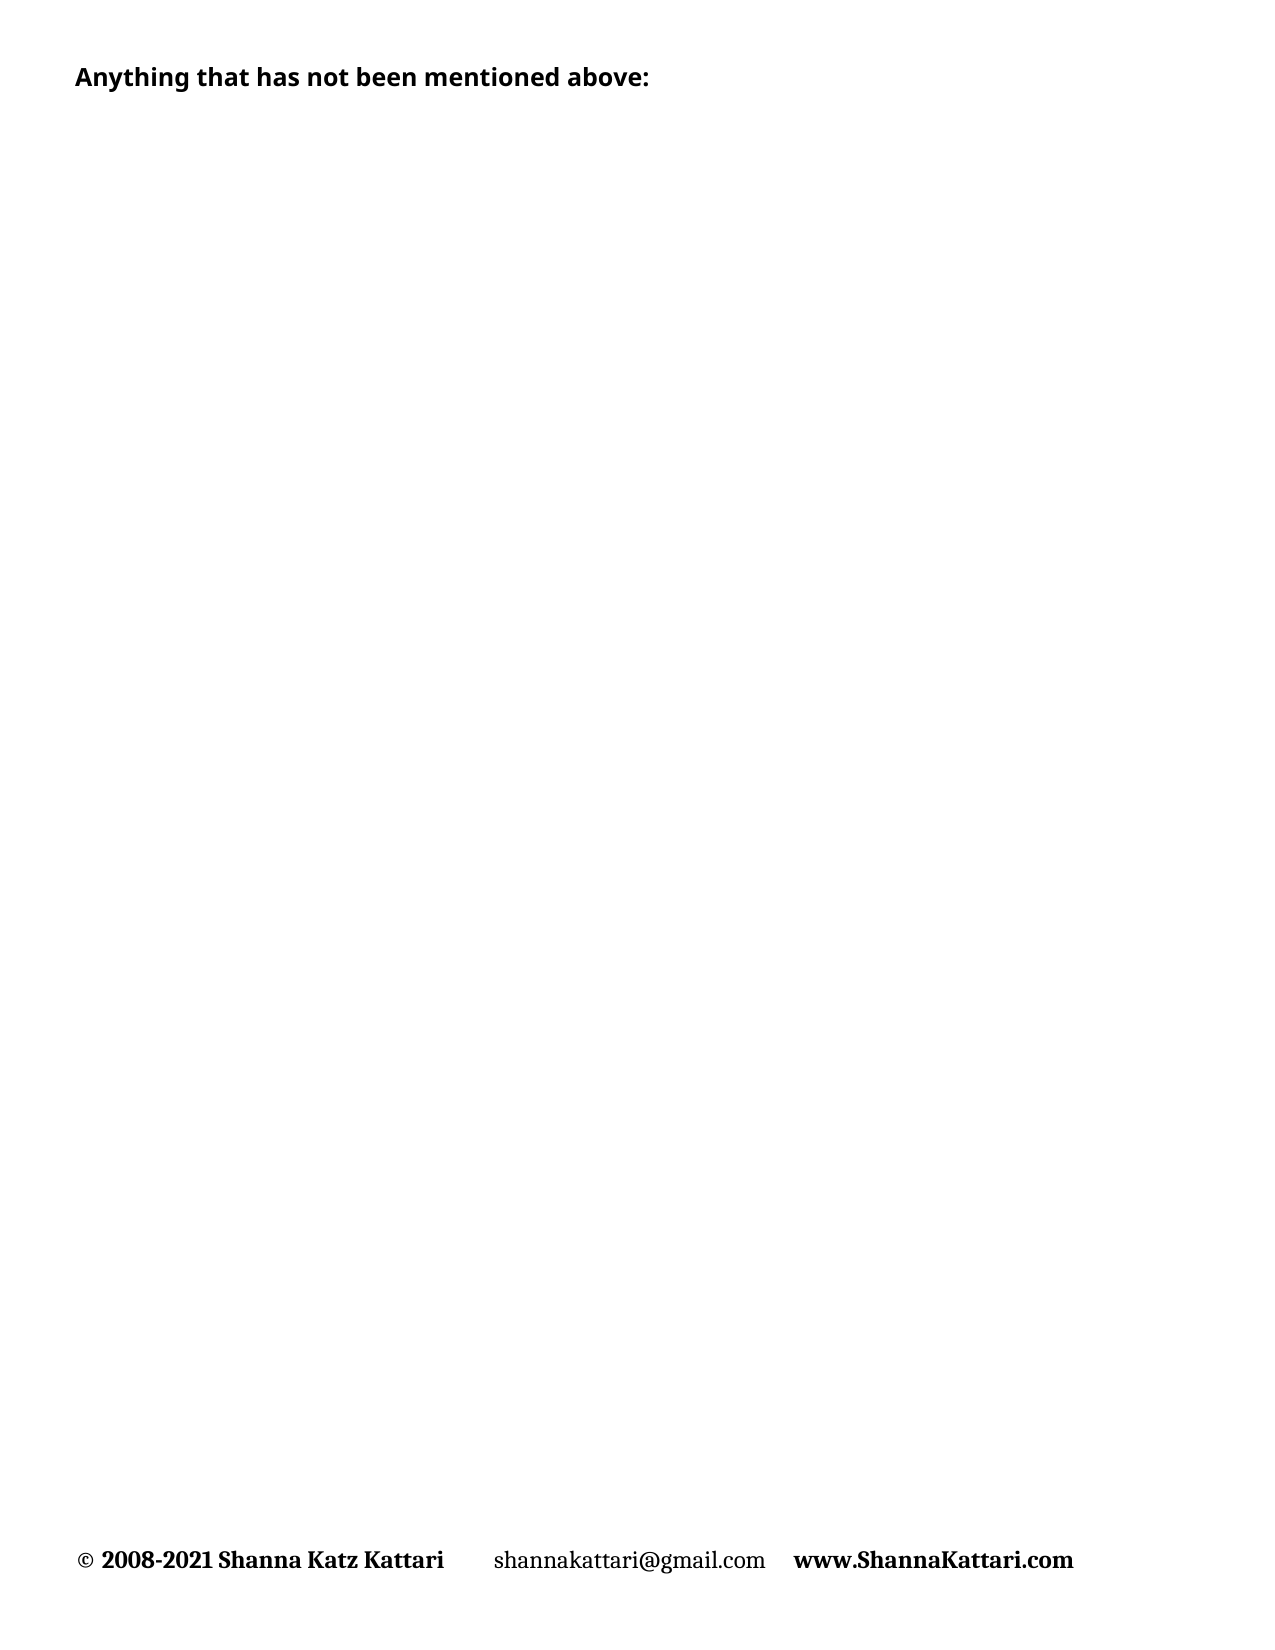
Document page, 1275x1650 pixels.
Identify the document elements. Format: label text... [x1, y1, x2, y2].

text Anything that has not been mentioned above: [75, 60, 1200, 94]
